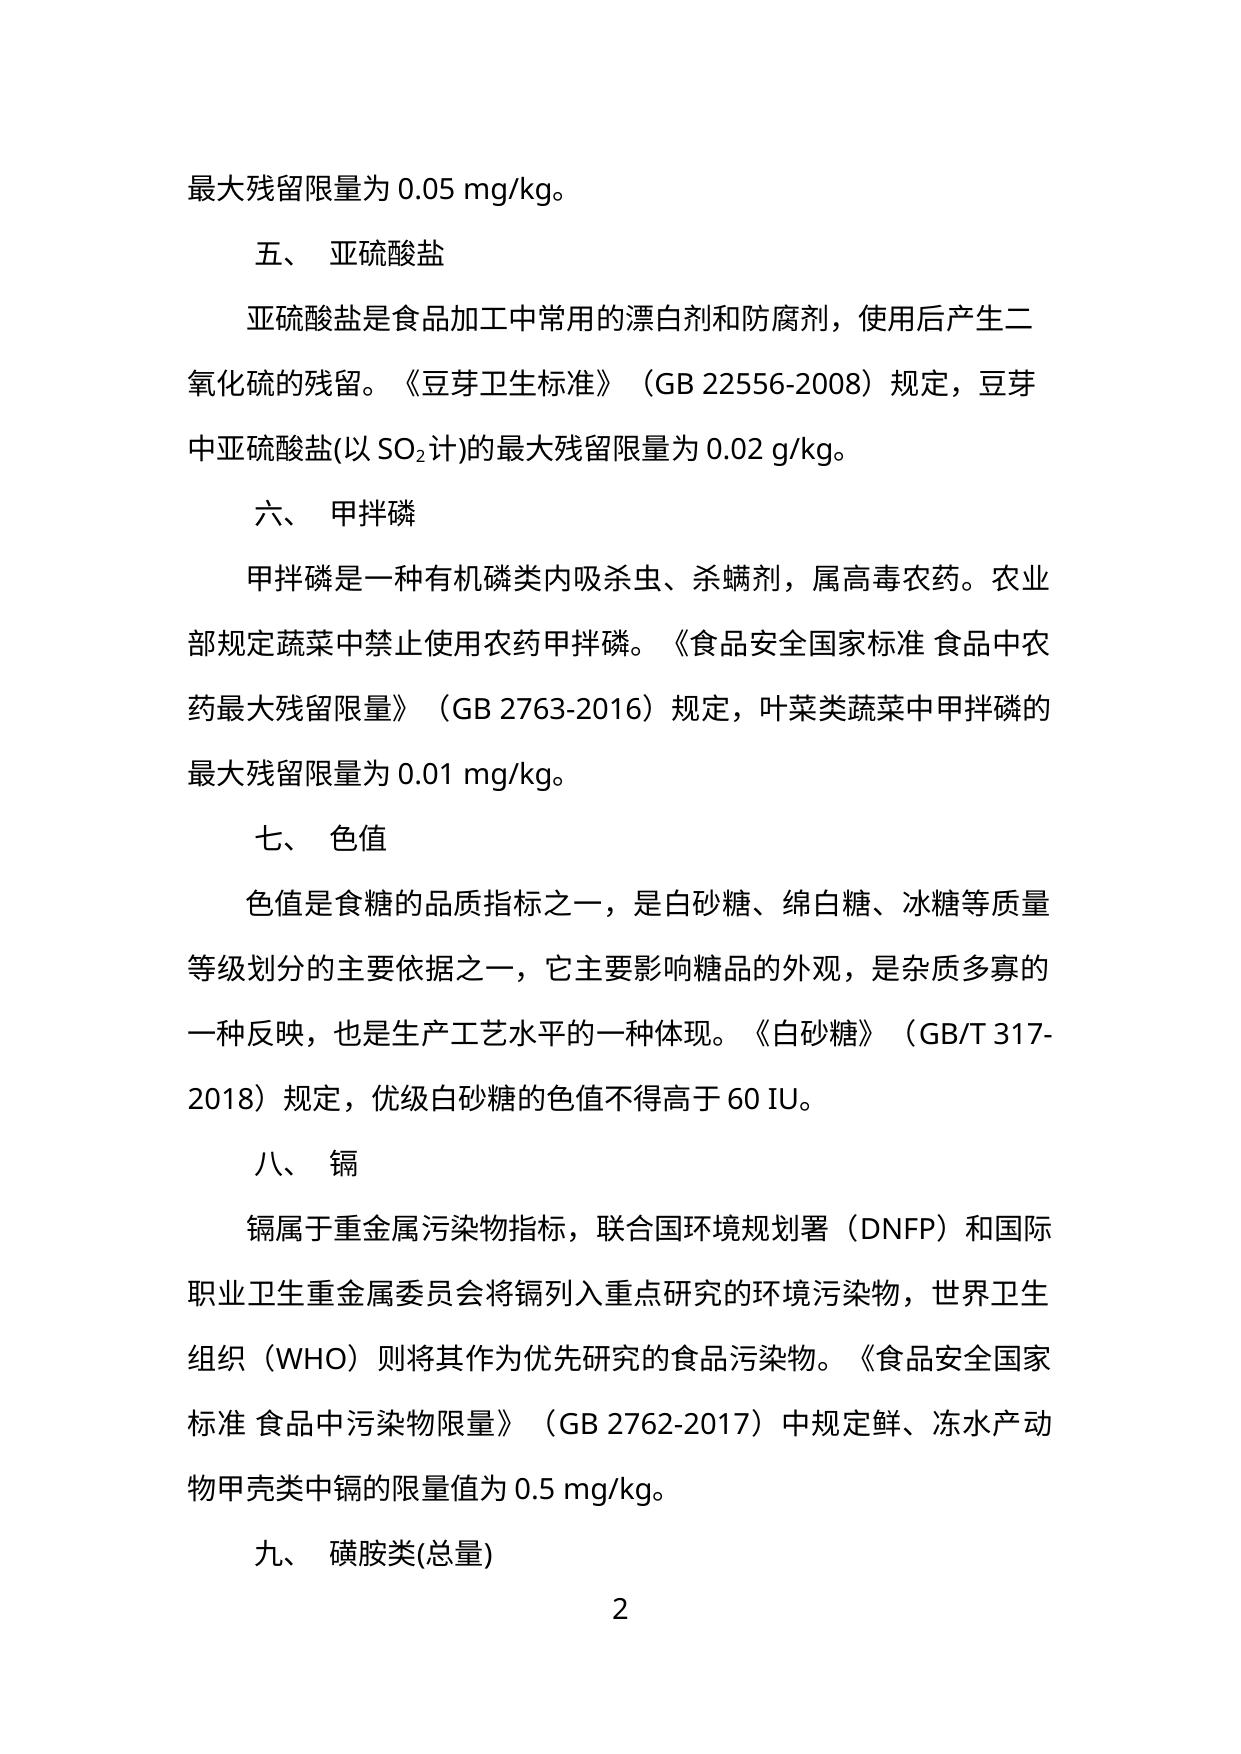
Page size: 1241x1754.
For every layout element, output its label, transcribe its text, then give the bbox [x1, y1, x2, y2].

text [187, 154, 1053, 219]
list 磺胺类(总量) [254, 1519, 1053, 1584]
text 色值是食糖的品质指标之一，是白砂糖、绵白糖、冰糖等质量等级划分的主要依据之一，它主要影响糖品的外观，是杂质多寡的一种反映，也是生产工艺水平的一种体现。《白砂糖》（GB/T 317-2018）规定，优级白砂糖的色值不得高于60 IU。 [187, 869, 1053, 1129]
list 甲拌磷 [254, 479, 1053, 544]
text 甲拌磷是一种有机磷类内吸杀虫、杀螨剂，属高毒农药。农业部规定蔬菜中禁止使用农药甲拌磷。《食品安全国家标准 食品中农药最大残留限量》（GB 2763-2016）规定，叶菜类蔬菜中甲拌磷的最大残留限量为0.01 mg/kg。 [187, 544, 1053, 804]
text 镉属于重金属污染物指标，联合国环境规划署（DNFP）和国际职业卫生重金属委员会将镉列入重点研究的环境污染物，世界卫生组织（WHO）则将其作为优先研究的食品污染物。《食品安全国家标准 食品中污染物限量》（GB 2762-2017）中规定鲜、冻水产动物甲壳类中镉的限量值为0.5 mg/kg。 [187, 1194, 1053, 1519]
list 色值 [254, 804, 1053, 869]
text 亚硫酸盐是食品加工中常用的漂白剂和防腐剂，使用后产生二氧化硫的残留。《豆芽卫生标准》（GB 22556-2008）规定，豆芽中亚硫酸盐(以SO2计)的最大残留限量为0.02 g/kg。 [187, 284, 1053, 479]
list 镉 [254, 1129, 1053, 1194]
list 亚硫酸盐 [254, 219, 1053, 284]
